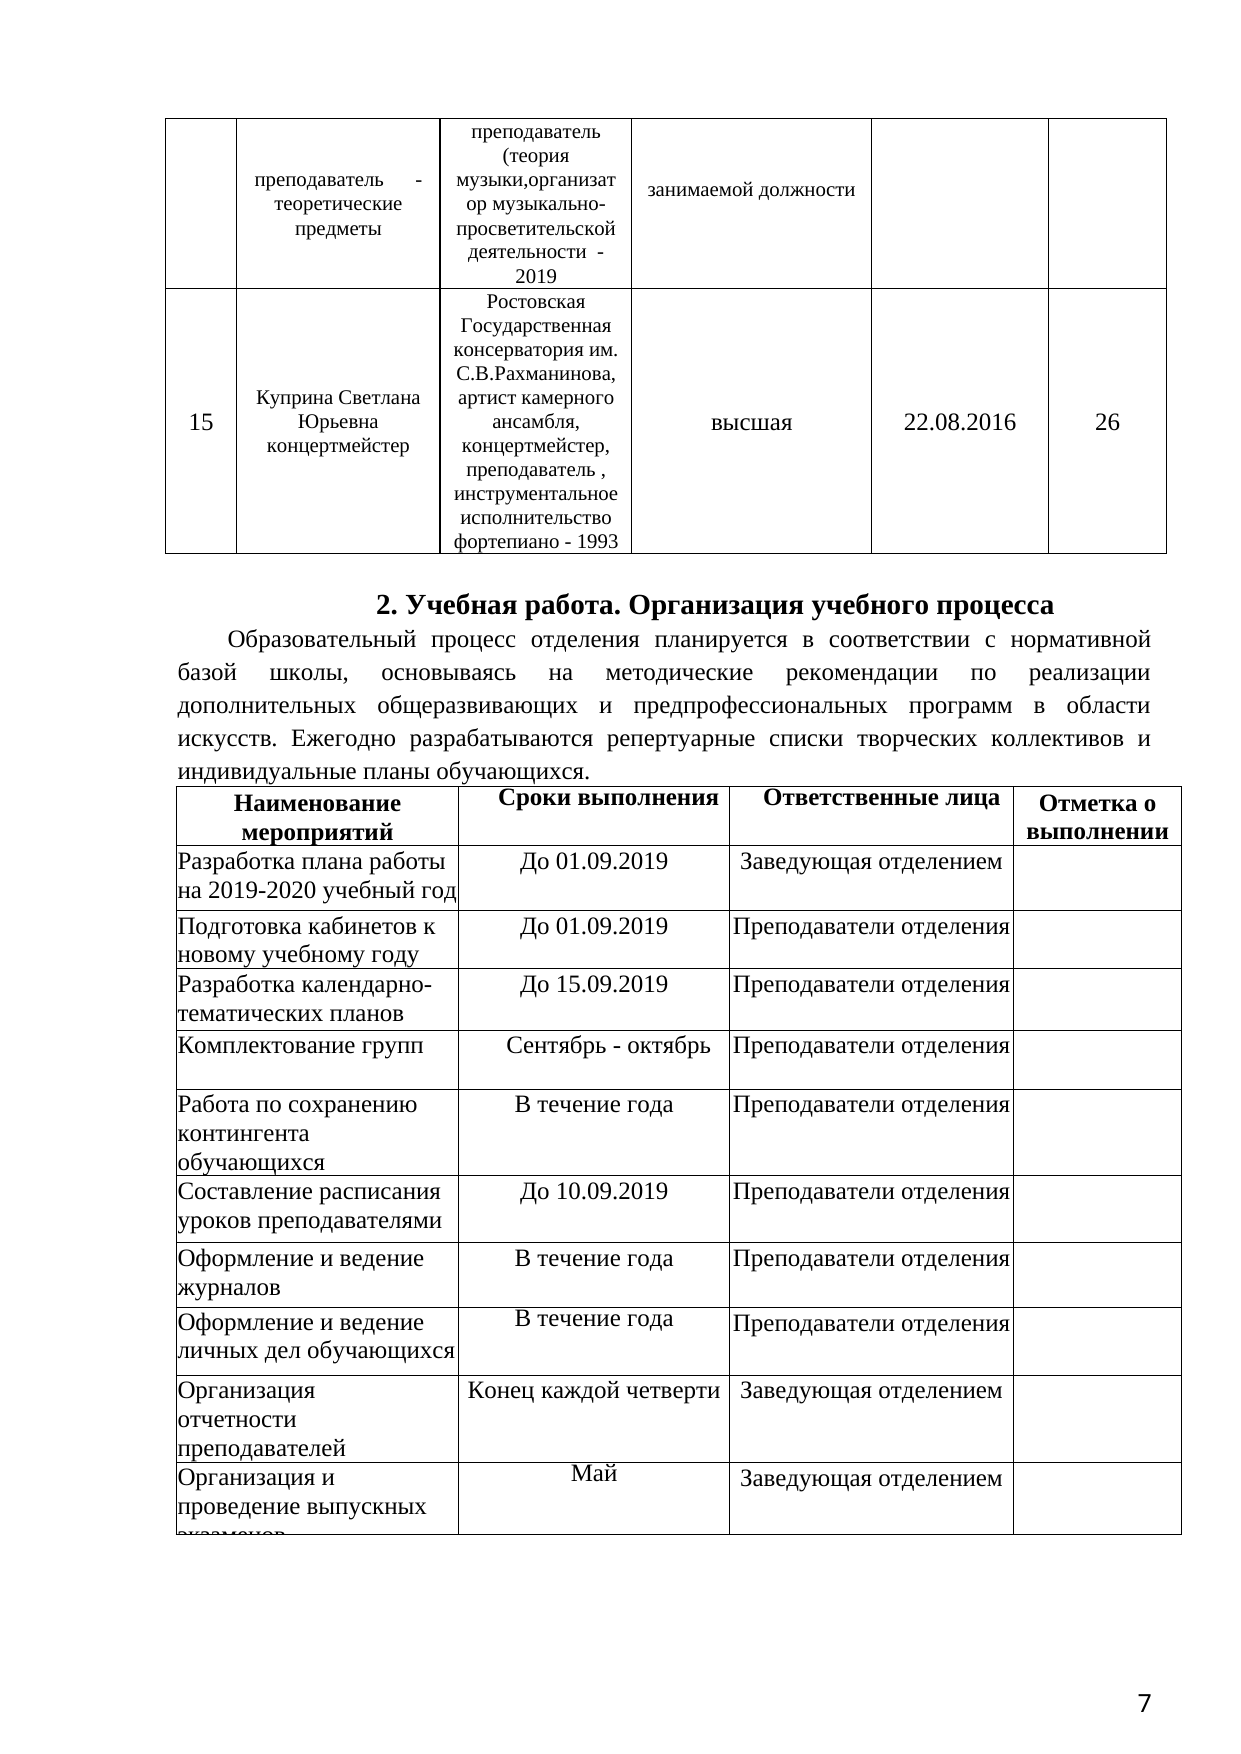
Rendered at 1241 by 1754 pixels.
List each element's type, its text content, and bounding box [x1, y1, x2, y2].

table_cell [1014, 969, 1181, 1029]
table_cell Оформление и ведение журналов [177, 1243, 458, 1307]
table_cell До 01.09.2019 [459, 846, 729, 910]
table_cell Куприна Светлана Юрьевна концертмейстер [237, 289, 439, 553]
table_cell [1014, 1176, 1181, 1242]
table_cell Преподаватели отделения [730, 911, 1013, 968]
table_cell [1014, 846, 1181, 910]
table_cell 1 [1049, 119, 1166, 288]
table_cell Заведующая отделением [730, 846, 1013, 910]
table_cell Организация и проведение выпускных экзаменов [177, 1463, 458, 1534]
table_cell До 15.09.2019 [459, 969, 729, 1029]
table_header Наименование мероприятий [177, 787, 458, 845]
table_cell Разработка календарнотематических планов [177, 969, 458, 1029]
table_cell 14 [166, 119, 236, 288]
table_cell В течение года [459, 1243, 729, 1307]
table_cell Подготовка кабинетов к новому учебному году [177, 911, 458, 968]
table_cell Разработка плана работы на 2019-2020 учебный год [177, 846, 458, 910]
table_cell [1014, 1090, 1181, 1175]
table_cell Май [459, 1463, 729, 1534]
text 2. Учебная работа. Организация учебного процесса [278, 588, 1152, 621]
text Образовательный процесс отделения планируется в соответствии с нормативной базой школы, основываясь на методические рекомендации по реализации дополнительных общеразвивающих и предпрофессиональных программ в области искусств. Ежегодно разрабатываются репертуарные списки творческих коллективов и индивидуальные планы обучающихся. [177, 621, 1152, 786]
table_cell Оформление и ведение личных дел обучающихся [177, 1308, 458, 1374]
table_cell [1014, 911, 1181, 968]
table_cell [1014, 1243, 1181, 1307]
table_cell Комплектование групп [177, 1031, 458, 1088]
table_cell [441, 119, 631, 288]
table_cell [1014, 1463, 1181, 1534]
table_cell Преподаватели отделения [730, 1243, 1013, 1307]
table_cell Преподаватели отделения [730, 1090, 1013, 1175]
table_cell Преподаватели отделения [730, 1031, 1013, 1088]
table_cell 15 [166, 289, 236, 553]
table_cell Преподаватели отделения [730, 1308, 1013, 1374]
table_cell Организация отчетности преподавателей [177, 1376, 458, 1462]
table_cell высшая [632, 289, 871, 553]
table_cell 26 [1049, 289, 1166, 553]
table_cell Конец каждой четверти [459, 1376, 729, 1462]
table_cell В течение года [459, 1090, 729, 1175]
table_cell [632, 119, 871, 288]
table_cell Составление расписания уроков преподавателями [177, 1176, 458, 1242]
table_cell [237, 119, 439, 288]
table_cell До 10.09.2019 [459, 1176, 729, 1242]
table_cell [872, 119, 1048, 288]
table_cell Преподаватели отделения [730, 969, 1013, 1029]
table_cell [1014, 1308, 1181, 1374]
table_cell До 01.09.2019 [459, 911, 729, 968]
table_cell В течение года [459, 1308, 729, 1374]
table_cell Заведующая отделением [730, 1463, 1013, 1534]
table_cell [1014, 1376, 1181, 1462]
table_header Ответственные лица [730, 787, 1013, 845]
table_header Отметка о выполнении [1014, 787, 1181, 845]
table_header Сроки выполнения [459, 787, 729, 845]
table_cell Работа по сохранению контингента обучающихся [177, 1090, 458, 1175]
table_cell [1014, 1031, 1181, 1088]
table_cell 22.08.2016 [872, 289, 1048, 553]
table_cell Ростовская Государственная консерватория им. С.В.Рахманинова,артист камерного ансамбля, концертмейстер, преподаватель , инструментальное исполнительство фортепиано - 1993 [441, 289, 631, 553]
table_cell Сентябрь - октябрь [459, 1031, 729, 1088]
table_cell Заведующая отделением [730, 1376, 1013, 1462]
table_cell Преподаватели отделения [730, 1176, 1013, 1242]
